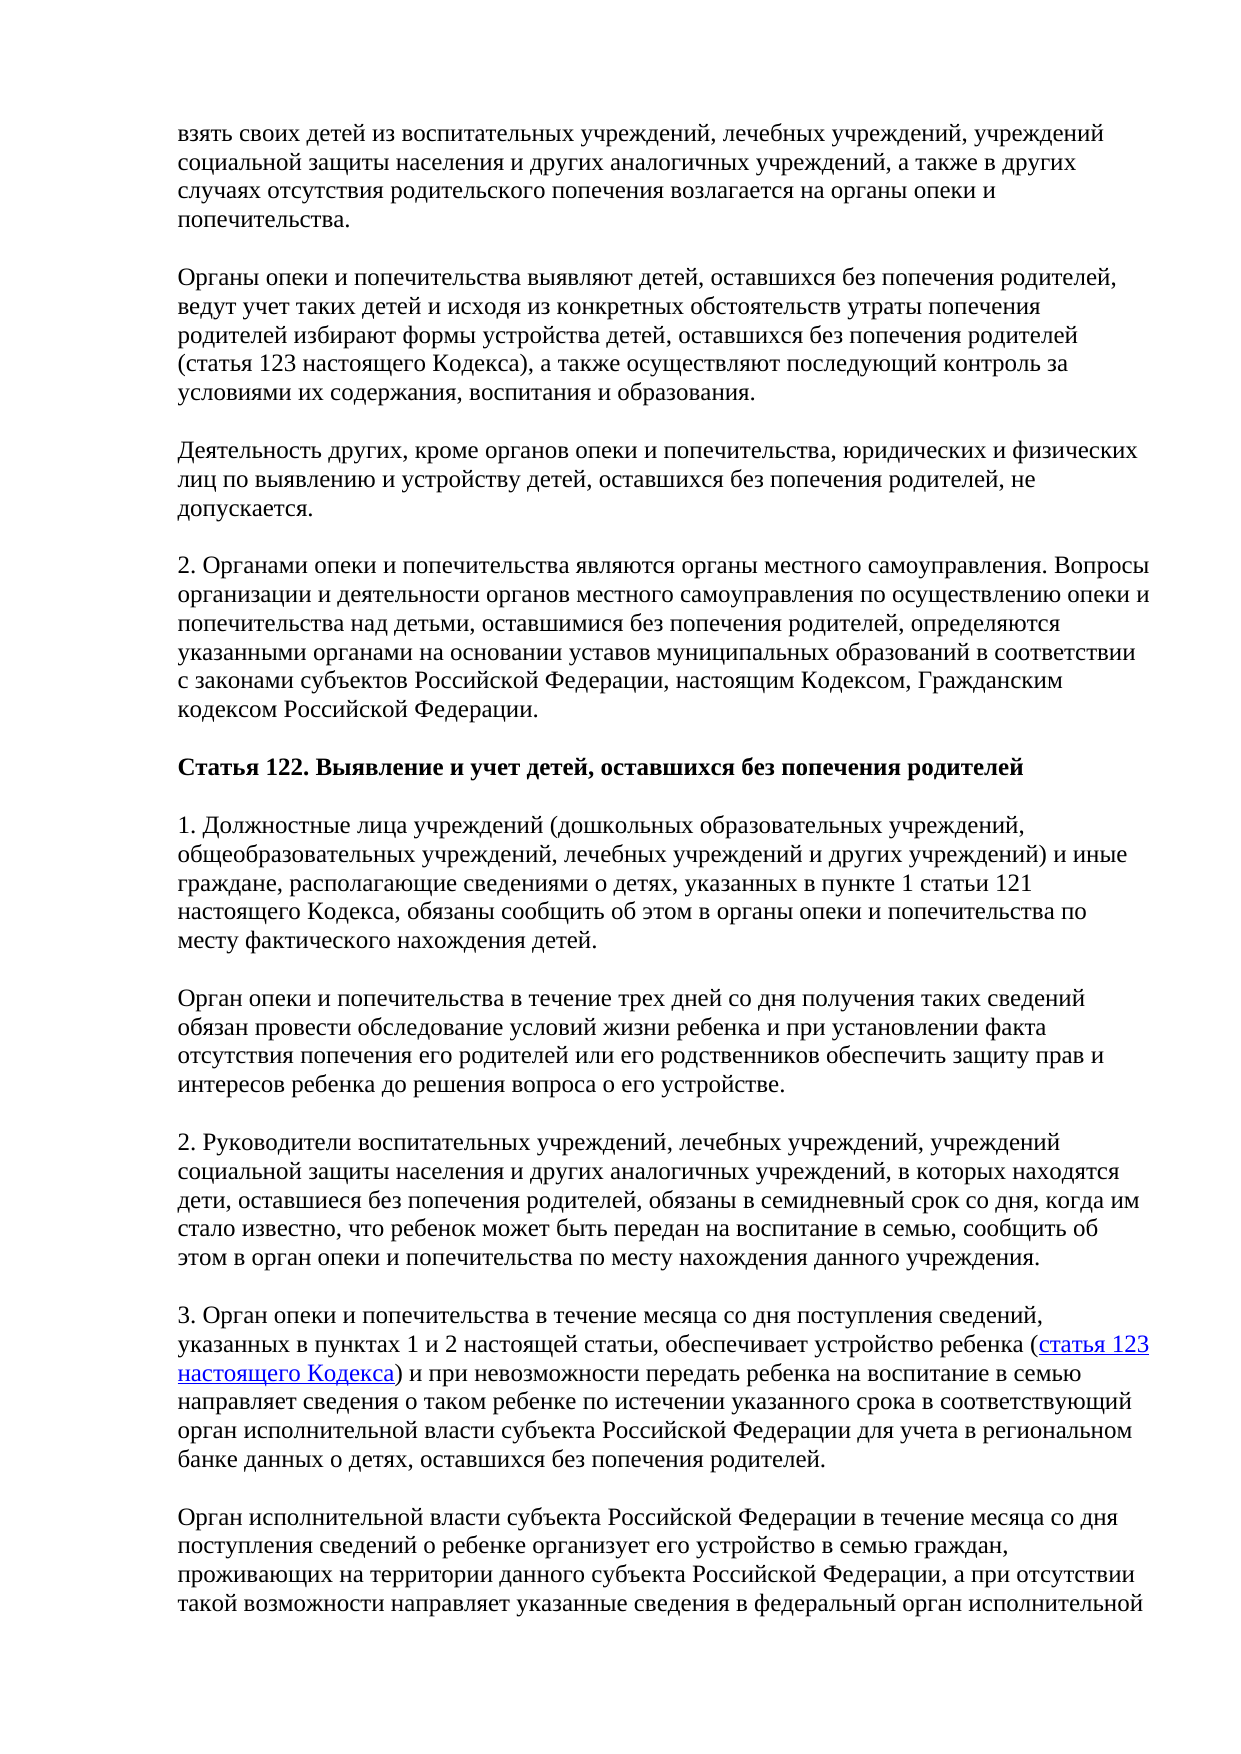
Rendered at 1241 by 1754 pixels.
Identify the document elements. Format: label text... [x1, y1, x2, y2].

text Органы опеки и попечительства выявляют детей, оставшихся без попечения родителей, ведут учет таких детей и исходя из конкретных обстоятельств утраты попечения родителей избирают формы устройства детей, оставшихся без попечения родителей (статья 123 настоящего Кодекса), а также осуществляют последующий контроль за условиями их содержания, воспитания и образования. [177, 262, 1152, 406]
text 2. Руководители воспитательных учреждений, лечебных учреждений, учреждений социальной защиты населения и других аналогичных учреждений, в которых находятся дети, оставшиеся без попечения родителей, обязаны в семидневный срок со дня, когда им стало известно, что ребенок может быть передан на воспитание в семью, сообщить об этом в орган опеки и попечительства по месту нахождения данного учреждения. [177, 1127, 1152, 1271]
text 1. Должностные лица учреждений (дошкольных образовательных учреждений, общеобразовательных учреждений, лечебных учреждений и других учреждений) и иные граждане, располагающие сведениями о детях, указанных в пункте 1 статьи 121 настоящего Кодекса, обязаны сообщить об этом в органы опеки и попечительства по месту фактического нахождения детей. [177, 810, 1152, 954]
text 2. Органами опеки и попечительства являются органы местного самоуправления. Вопросы организации и деятельности органов местного самоуправления по осуществлению опеки и попечительства над детьми, оставшимися без попечения родителей, определяются указанными органами на основании уставов муниципальных образований в соответствии с законами субъектов Российской Федерации, настоящим Кодексом, Гражданским кодексом Российской Федерации. [177, 551, 1152, 723]
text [177, 1502, 1152, 1617]
text 3. Орган опеки и попечительства в течение месяца со дня поступления сведений, указанных в пунктах 1 и 2 настоящей статьи, обеспечивает устройство ребенка (статья 123 настоящего Кодекса) и при невозможности передать ребенка на воспитание в семью направляет сведения о таком ребенке по истечении указанного срока в соответствующий орган исполнительной власти субъекта Российской Федерации для учета в региональном банке данных о детях, оставшихся без попечения родителей. [177, 1300, 1152, 1473]
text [177, 118, 1152, 233]
text Орган опеки и попечительства в течение трех дней со дня получения таких сведений обязан провести обследование условий жизни ребенка и при установлении факта отсутствия попечения его родителей или его родственников обеспечить защиту прав и интересов ребенка до решения вопроса о его устройстве. [177, 983, 1152, 1098]
text Деятельность других, кроме органов опеки и попечительства, юридических и физических лиц по выявлению и устройству детей, оставшихся без попечения родителей, не допускается. [177, 435, 1152, 521]
text Статья 122. Выявление и учет детей, оставшихся без попечения родителей [177, 752, 1152, 781]
